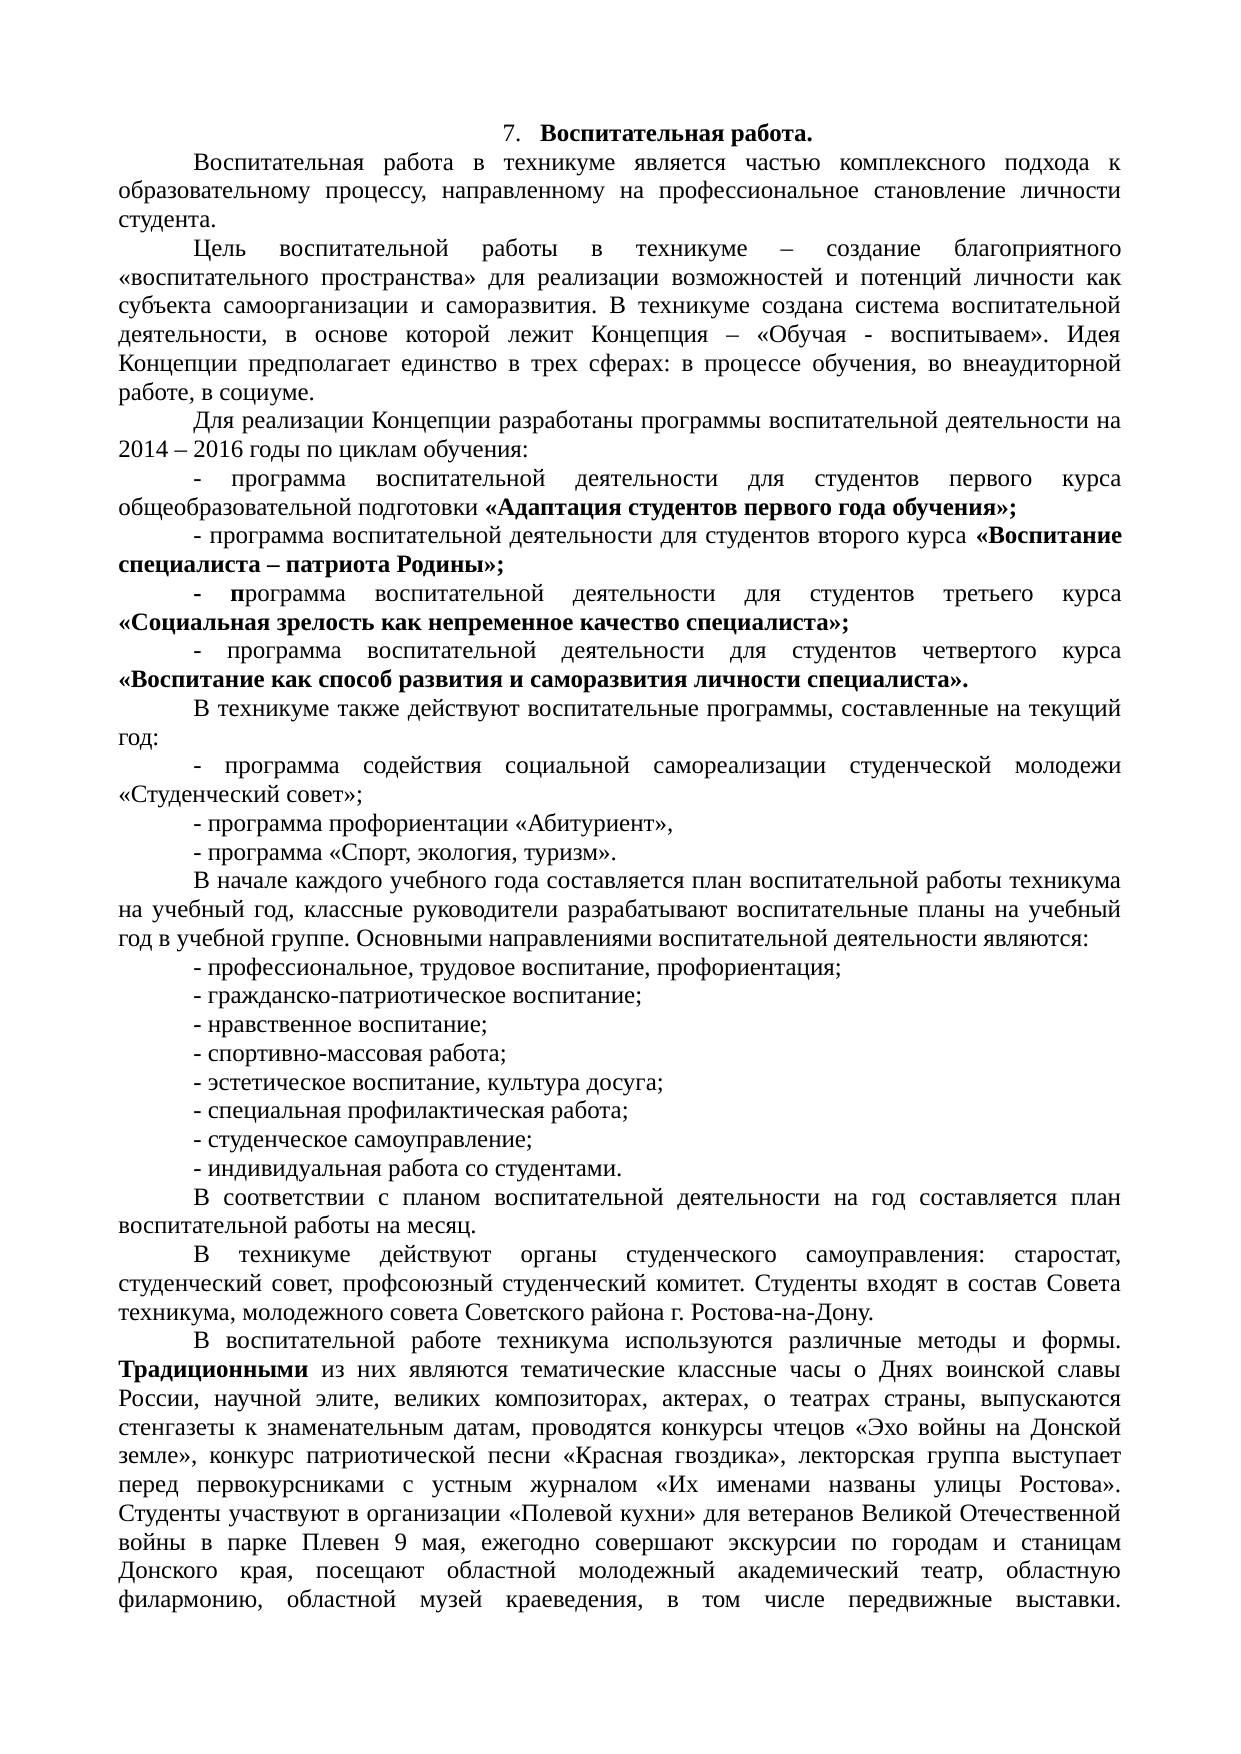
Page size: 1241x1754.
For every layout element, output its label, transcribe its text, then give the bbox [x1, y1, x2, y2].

text В соответствии с планом воспитательной деятельности на год составляется план воспитательной работы на месяц. [118, 1182, 1122, 1239]
text - программа воспитательной деятельности для студентов третьего курса «Социальная зрелость как непременное качество специалиста»; [118, 578, 1122, 636]
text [118, 1326, 1122, 1613]
text В техникуме действуют органы студенческого самоуправления: старостат, студенческий совет, профсоюзный студенческий комитет. Студенты входят в состав Совета техникума, молодежного совета Советского района г. Ростова-на-Дону. [118, 1239, 1122, 1326]
text - программа воспитательной деятельности для студентов четвертого курса «Воспитание как способ развития и саморазвития личности специалиста». [118, 636, 1122, 693]
text - профессиональное, трудовое воспитание, профориентация; [118, 952, 1122, 981]
text - специальная профилактическая работа; [118, 1096, 1122, 1124]
text - студенческое самоуправление; [118, 1124, 1122, 1153]
text Для реализации Концепции разработаны программы воспитательной деятельности на 2014 – 2016 годы по циклам обучения: [118, 406, 1122, 463]
text - программа «Спорт, экология, туризм». [118, 837, 1122, 866]
text - программа воспитательной деятельности для студентов второго курса «Воспитание специалиста – патриота Родины»; [118, 521, 1122, 578]
text - индивидуальная работа со студентами. [118, 1153, 1122, 1182]
text - эстетическое воспитание, культура досуга; [118, 1067, 1122, 1096]
text Цель воспитательной работы в техникуме – создание благоприятного «воспитательного пространства» для реализации возможностей и потенций личности как субъекта самоорганизации и саморазвития. В техникуме создана система воспитательной деятельности, в основе которой лежит Концепция – «Обучая - воспитываем». Идея Концепции предполагает единство в трех сферах: в процессе обучения, во внеаудиторной работе, в социуме. [118, 233, 1122, 406]
text - нравственное воспитание; [118, 1009, 1122, 1038]
text В начале каждого учебного года составляется план воспитательной работы техникума на учебный год, классные руководители разрабатывают воспитательные планы на учебный год в учебной группе. Основными направлениями воспитательной деятельности являются: [118, 866, 1122, 952]
text Воспитательная работа в техникуме является частью комплексного подхода к образовательному процессу, направленному на профессиональное становление личности студента. [118, 147, 1122, 233]
text - программа профориентации «Абитуриент», [118, 808, 1122, 837]
text - гражданско-патриотическое воспитание; [118, 981, 1122, 1009]
list Воспитательная работа. [193, 118, 1122, 147]
text В техникуме также действуют воспитательные программы, составленные на текущий год: [118, 693, 1122, 751]
text - программа содействия социальной самореализации студенческой молодежи «Студенческий совет»; [118, 751, 1122, 808]
text - программа воспитательной деятельности для студентов первого курса общеобразовательной подготовки «Адаптация студентов первого года обучения»; [118, 463, 1122, 521]
text - спортивно-массовая работа; [118, 1038, 1122, 1067]
